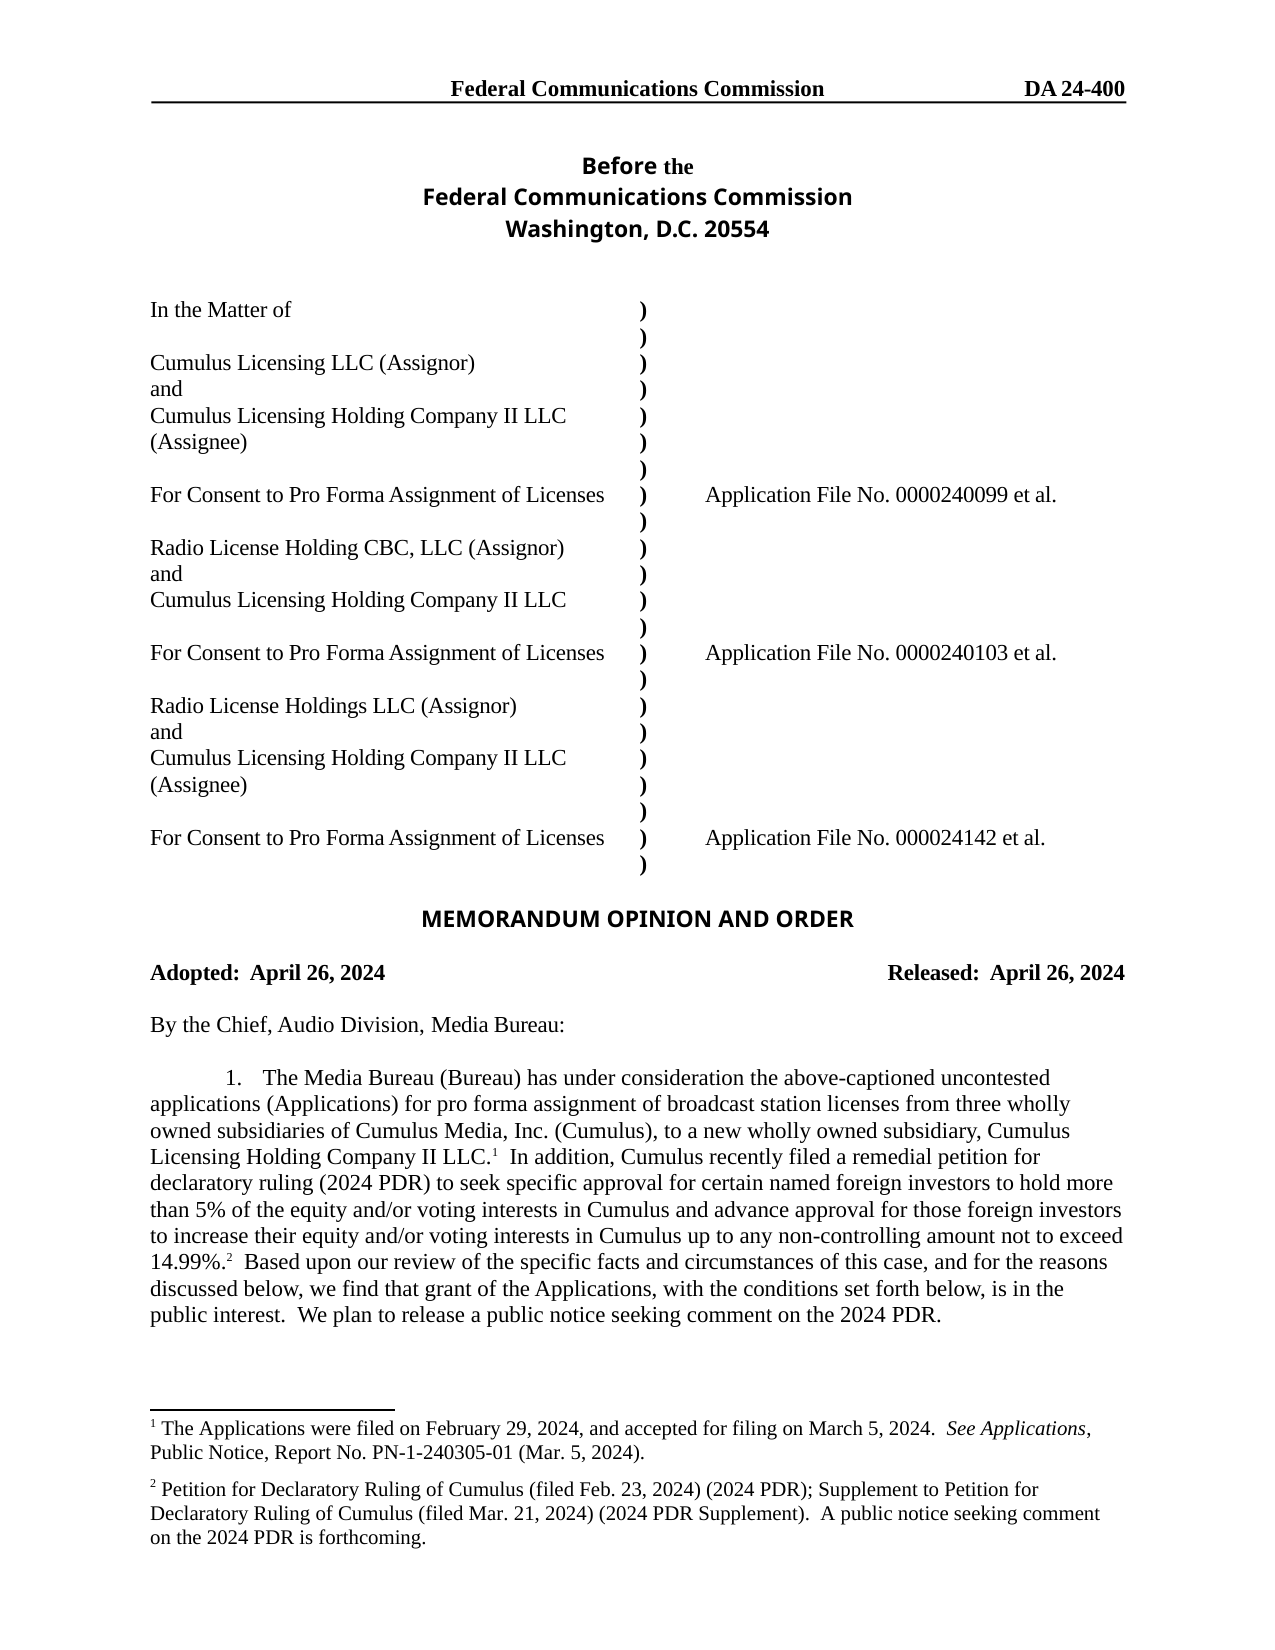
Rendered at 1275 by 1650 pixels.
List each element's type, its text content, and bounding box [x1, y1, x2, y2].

text memorandum opinion and order [150, 903, 1125, 934]
text Before the [150, 150, 1125, 181]
text Adopted: April 26, 2024 Released: April 26, 2024 [150, 960, 1125, 985]
table_header ) ) ) ) ) ) ) ) ) ) ) ) ) ) ) ) ) ) ) ) ) ) [628, 296, 694, 876]
text Washington, D.C. 20554 [150, 212, 1125, 244]
text The Media Bureau (Bureau) has under consideration the above-captioned uncontested applications (Applications) for pro forma assignment of broadcast station licenses from three wholly owned subsidiaries of Cumulus Media, Inc. (Cumulus), to a new wholly owned subsidiary, Cumulus Licensing Holding Company II LLC. In addition, Cumulus recently filed a remedial petition for declaratory ruling (2024 PDR) to seek specific approval for certain named foreign investors to hold more than 5% of the equity and/or voting interests in Cumulus and advance approval for those foreign investors to increase their equity and/or voting interests in Cumulus up to any non-controlling amount not to exceed 14.99%. Based upon our review of the specific facts and circumstances of this case, and for the reasons discussed below, we find that grant of the Applications, with the conditions set forth below, is in the public interest. We plan to release a public notice seeking comment on the 2024 PDR. [150, 1064, 1125, 1327]
table_header Application File No. 0000240099 et al. Application File No. 0000240103 et al. Application File No. 000024142 et al. [694, 296, 1136, 876]
text By the Chief, Audio Division, Media Bureau: [150, 1011, 1125, 1038]
text Federal Communications Commission [150, 181, 1125, 212]
table_header In the Matter of Cumulus Licensing LLC (Assignor) and Cumulus Licensing Holding Company II LLC (Assignee) For Consent to Pro Forma Assignment of Licenses Radio License Holding CBC, LLC (Assignor) and Cumulus Licensing Holding Company II LLC For Consent to Pro Forma Assignment of Licenses Radio License Holdings LLC (Assignor) and Cumulus Licensing Holding Company II LLC (Assignee) For Consent to Pro Forma Assignment of Licenses [139, 296, 628, 876]
